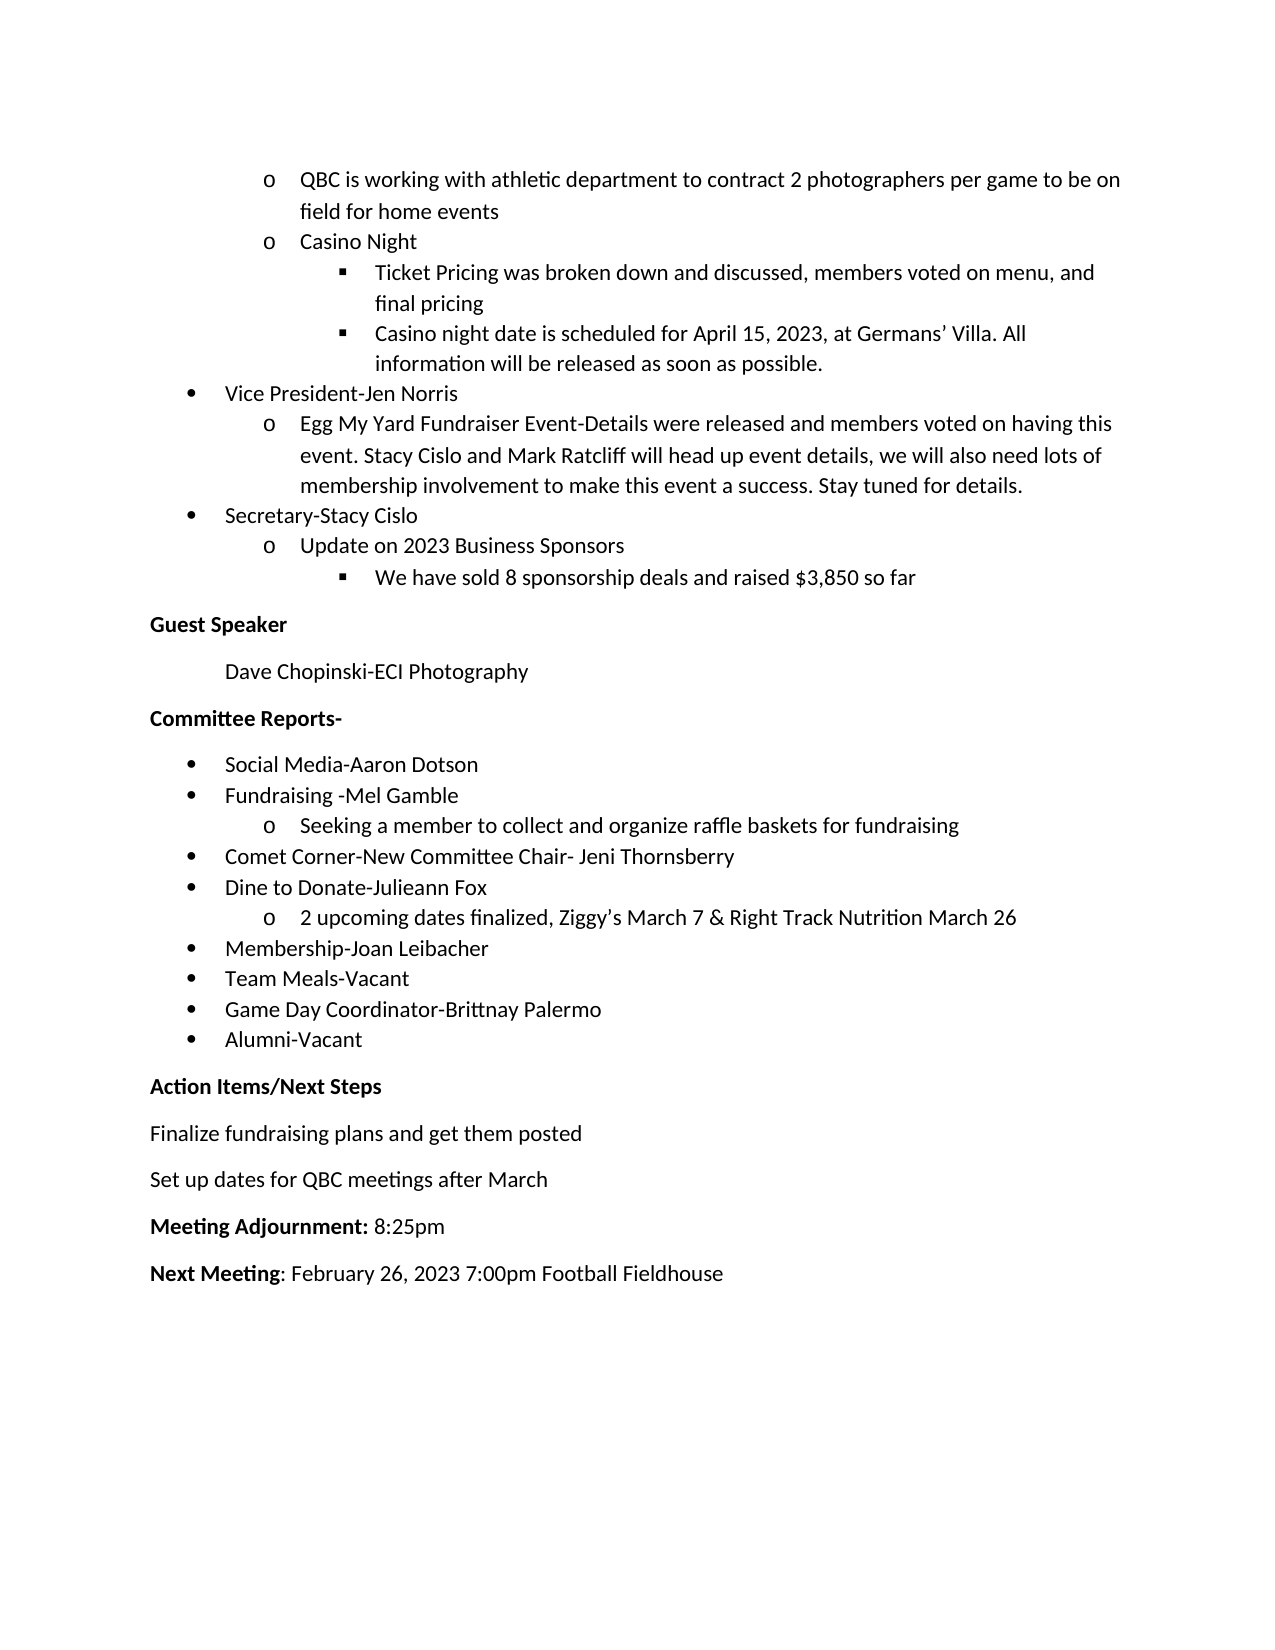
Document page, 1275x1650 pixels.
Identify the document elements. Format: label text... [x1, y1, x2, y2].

list Seeking a member to collect and organize raffle baskets for fundraising [262, 811, 1125, 840]
list Fundraising -Mel Gamble [187, 781, 1125, 809]
list Game Day Coordinator-Brittnay Palermo [187, 995, 1125, 1023]
text Set up dates for QBC meetings after March [150, 1166, 1125, 1193]
list We have sold 8 sponsorship deals and raised $3,850 so far [337, 563, 1125, 591]
list 2 upcoming dates finalized, Ziggy’s March 7 & Right Track Nutrition March 26 [262, 903, 1125, 932]
text Committee Reports- [150, 704, 1125, 732]
text Guest Speaker [150, 610, 1125, 638]
list Casino Night [262, 227, 1125, 256]
list Alumni-Vacant [187, 1025, 1125, 1053]
text Finalize fundraising plans and get them posted [150, 1119, 1125, 1147]
list Ticket Pricing was broken down and discussed, members voted on menu, and final pricing [337, 258, 1125, 317]
list Casino night date is scheduled for April 15, 2023, at Germans’ Villa. All information will be released as soon as possible. [337, 319, 1125, 377]
list QBC is working with athletic department to contract 2 photographers per game to be on field for home events [262, 166, 1125, 225]
text Action Items/Next Steps [150, 1072, 1125, 1100]
text Meeting Adjournment: 8:25pm [150, 1212, 1125, 1240]
list Vice President-Jen Norris [187, 379, 1125, 407]
list Comet Corner-New Committee Chair- Jeni Thornsberry [187, 842, 1125, 870]
list Update on 2023 Business Sponsors [262, 532, 1125, 561]
list Secretary-Stacy Cislo [187, 501, 1125, 529]
list Membership-Joan Leibacher [187, 934, 1125, 962]
text Dave Chopinski-ECI Photography [150, 657, 1125, 685]
list Team Meals-Vacant [187, 964, 1125, 992]
list Egg My Yard Fundraiser Event-Details were released and members voted on having this event. Stacy Cislo and Mark Ratcliff will head up event details, we will also need lots of membership involvement to make this event a success. Stay tuned for details. [262, 409, 1125, 499]
text Next Meeting: February 26, 2023 7:00pm Football Fieldhouse [150, 1259, 1125, 1287]
list Dine to Donate-Julieann Fox [187, 873, 1125, 901]
list Social Media-Aaron Dotson [187, 751, 1125, 778]
